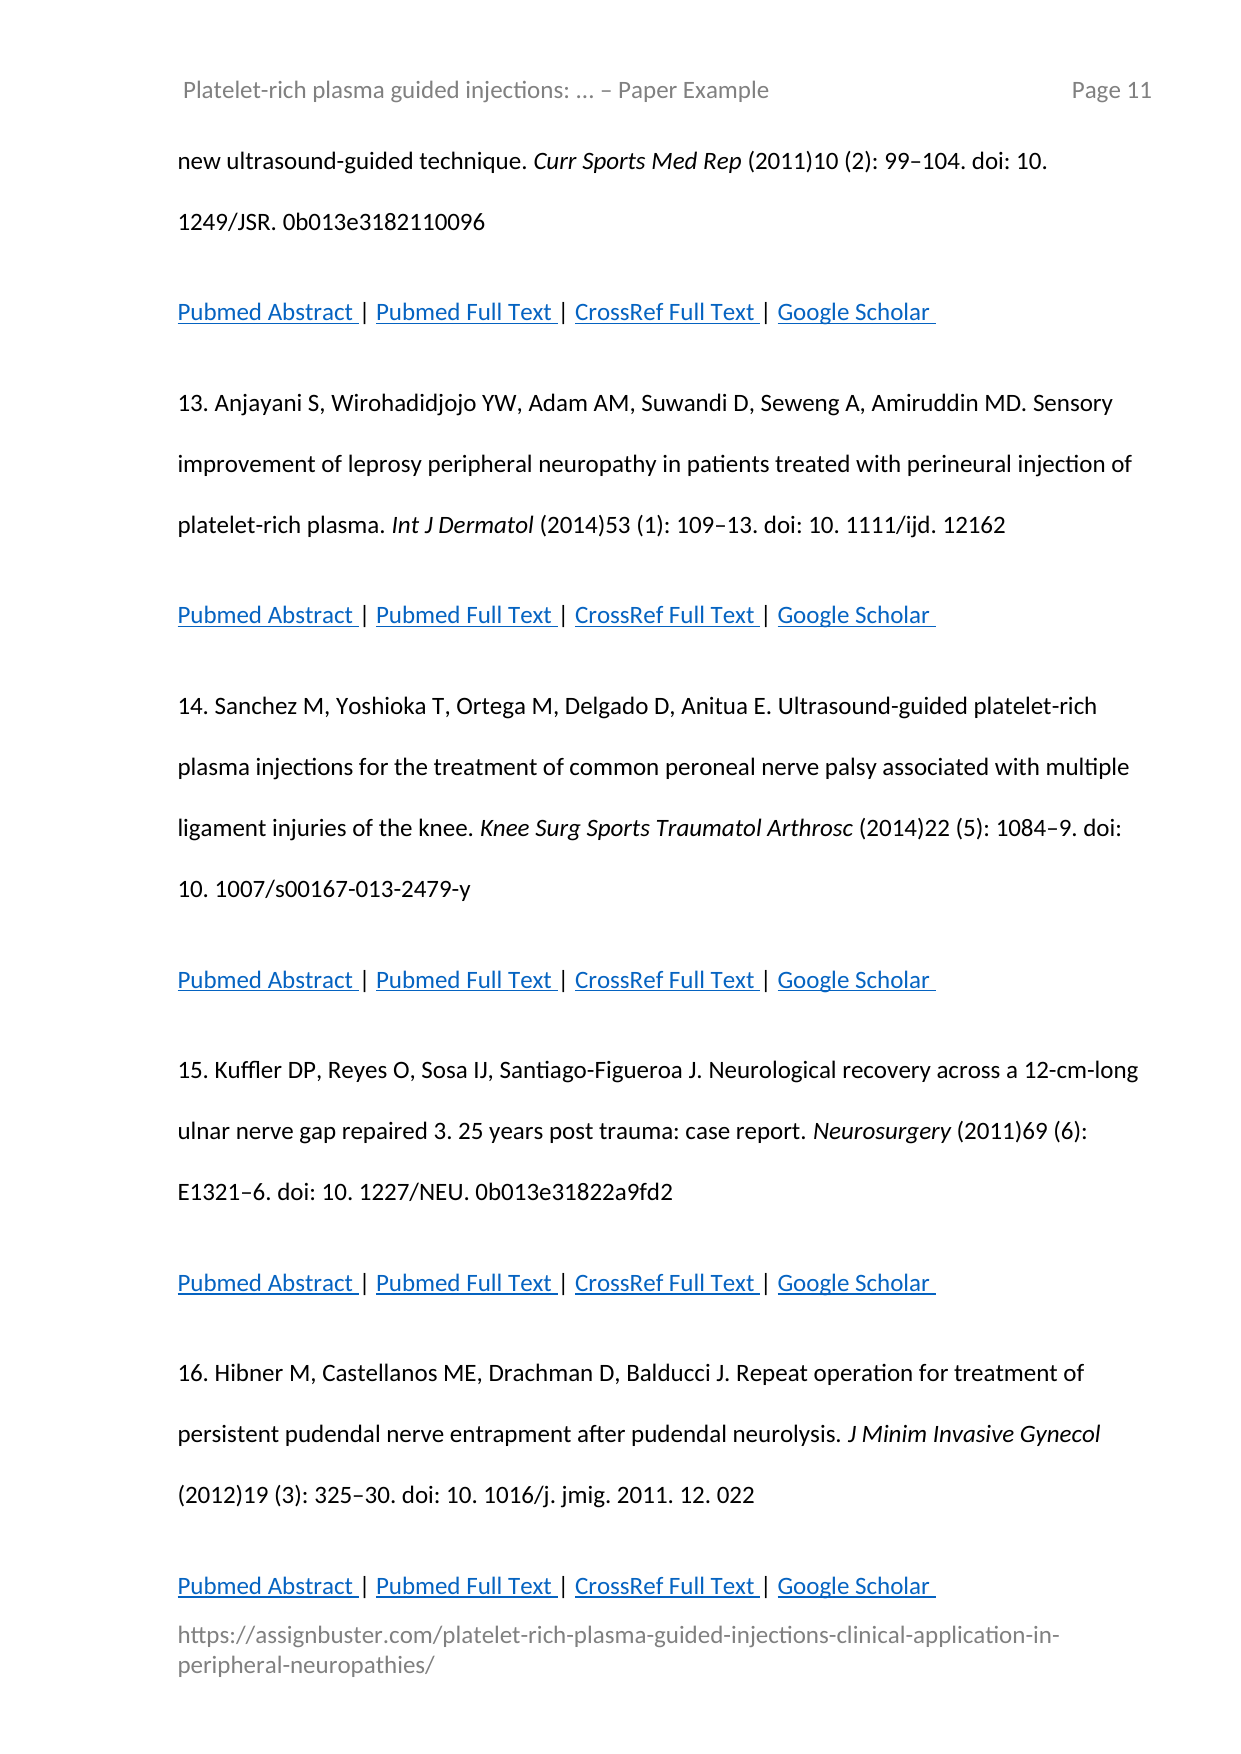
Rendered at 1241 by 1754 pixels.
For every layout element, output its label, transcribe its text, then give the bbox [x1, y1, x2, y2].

text 14. Sanchez M, Yoshioka T, Ortega M, Delgado D, Anitua E. Ultrasound-guided platelet-rich plasma injections for the treatment of common peroneal nerve palsy associated with multiple ligament injuries of the knee. Knee Surg Sports Traumatol Arthrosc (2014)22 (5): 1084–9. doi: 10. 1007/s00167-013-2479-y [177, 690, 1152, 904]
text Pubmed Abstract | Pubmed Full Text | CrossRef Full Text | Google Scholar [177, 1267, 1152, 1297]
text Pubmed Abstract | Pubmed Full Text | CrossRef Full Text | Google Scholar [177, 1570, 1152, 1601]
text 13. Anjayani S, Wirohadidjojo YW, Adam AM, Suwandi D, Seweng A, Amiruddin MD. Sensory improvement of leprosy peripheral neuropathy in patients treated with perineural injection of platelet-rich plasma. Int J Dermatol (2014)53 (1): 109–13. doi: 10. 1111/ijd. 12162 [177, 387, 1152, 540]
text Pubmed Abstract | Pubmed Full Text | CrossRef Full Text | Google Scholar [177, 964, 1152, 994]
text Pubmed Abstract | Pubmed Full Text | CrossRef Full Text | Google Scholar [177, 600, 1152, 630]
text Pubmed Abstract | Pubmed Full Text | CrossRef Full Text | Google Scholar [177, 297, 1152, 327]
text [177, 145, 1152, 237]
text 16. Hibner M, Castellanos ME, Drachman D, Balducci J. Repeat operation for treatment of persistent pudendal nerve entrapment after pudendal neurolysis. J Minim Invasive Gynecol (2012)19 (3): 325–30. doi: 10. 1016/j. jmig. 2011. 12. 022 [177, 1357, 1152, 1510]
text 15. Kuffler DP, Reyes O, Sosa IJ, Santiago-Figueroa J. Neurological recovery across a 12-cm-long ulnar nerve gap repaired 3. 25 years post trauma: case report. Neurosurgery (2011)69 (6): E1321–6. doi: 10. 1227/NEU. 0b013e31822a9fd2 [177, 1054, 1152, 1207]
